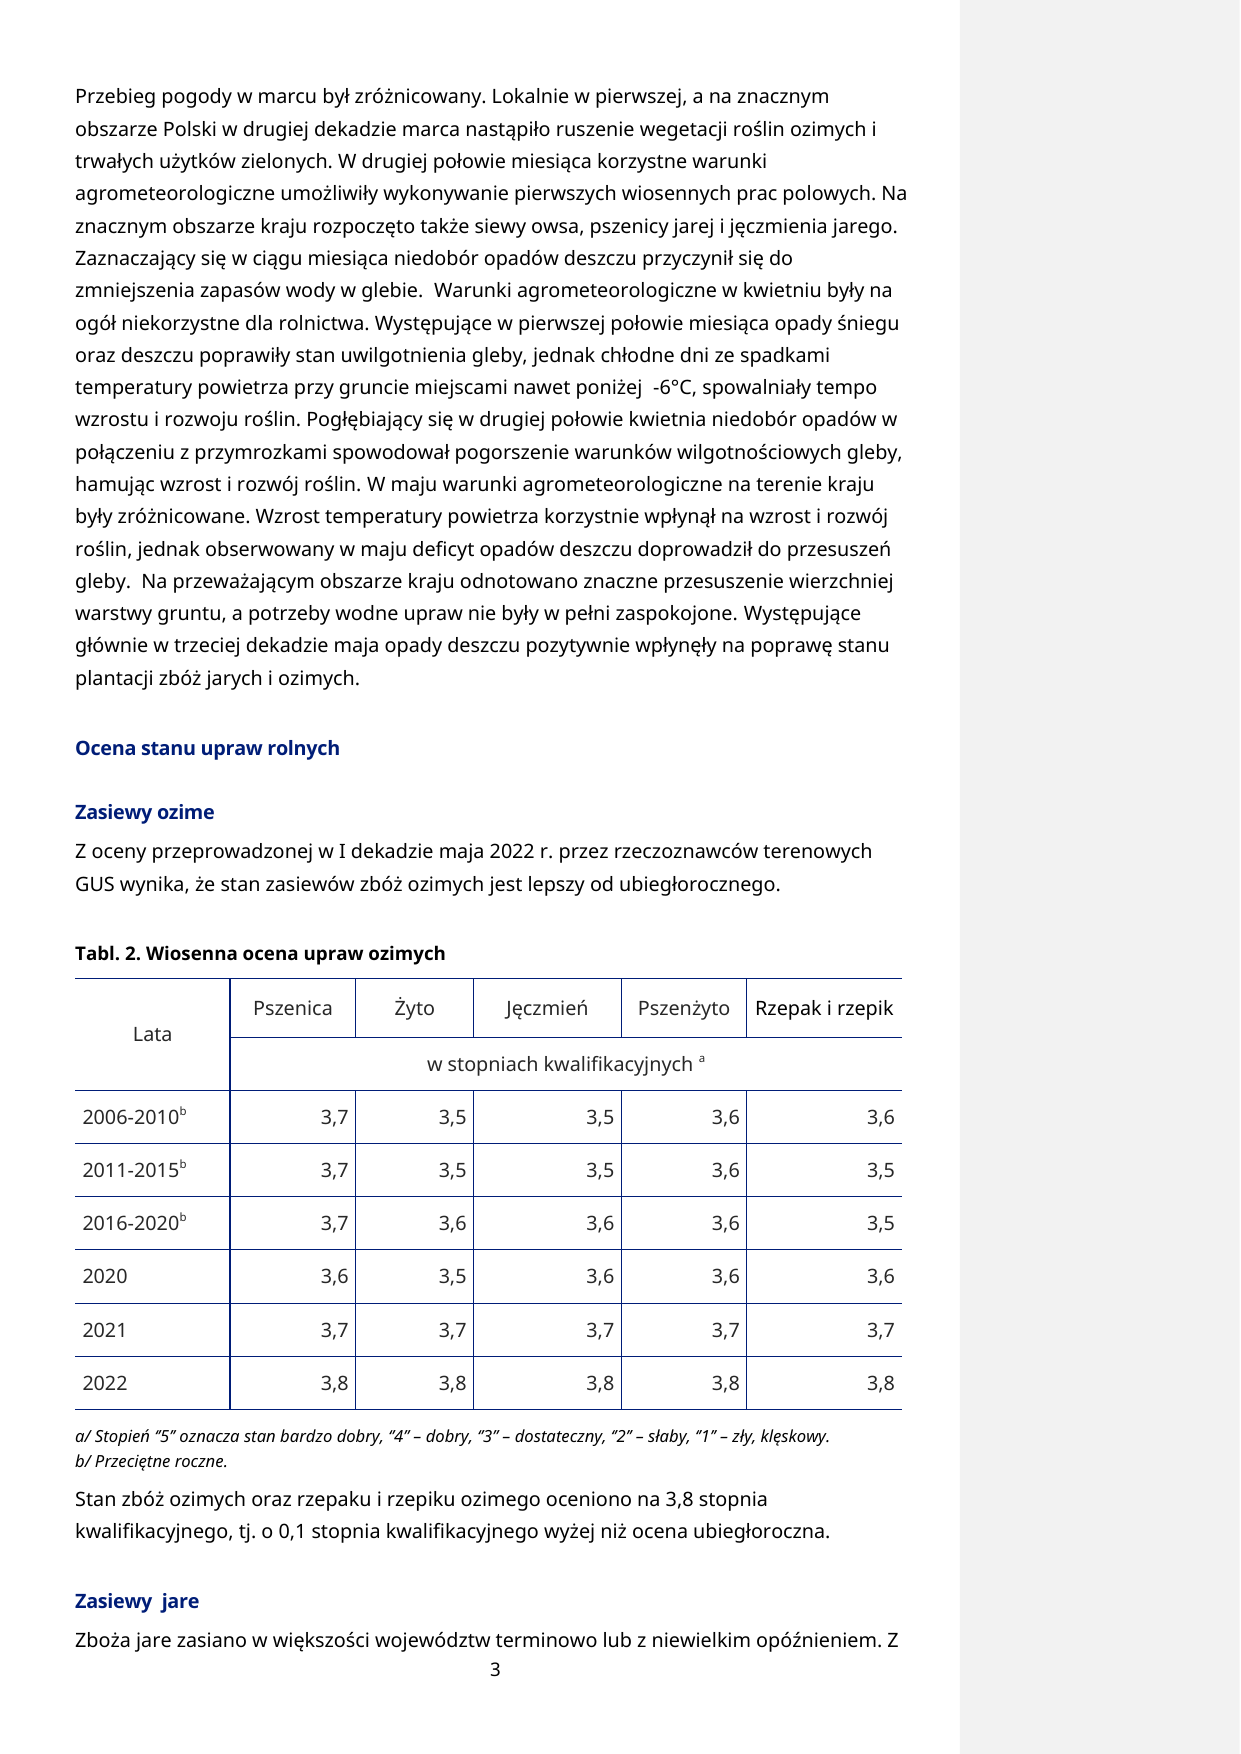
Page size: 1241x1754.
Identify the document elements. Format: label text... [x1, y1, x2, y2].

table_cell 3,5 [474, 1144, 621, 1196]
table_cell 3,8 [474, 1357, 621, 1409]
table_cell 3,8 [231, 1357, 355, 1409]
table_cell 3,6 [622, 1144, 746, 1196]
table_cell 3,6 [474, 1250, 621, 1302]
table_header Pszenica [231, 979, 355, 1037]
text Zasiewy jare [75, 1587, 915, 1614]
table_header Rzepak i rzepik [747, 979, 902, 1037]
table_cell 3,7 [231, 1197, 355, 1249]
table_cell 3,6 [474, 1197, 621, 1249]
table_cell 3,7 [231, 1304, 355, 1356]
table_cell 2011-2015b [75, 1144, 229, 1196]
table_cell 3,7 [622, 1304, 746, 1356]
table_cell 3,8 [356, 1357, 473, 1409]
text Przebieg pogody w marcu był zróżnicowany. Lokalnie w pierwszej, a na znacznym obszarze Polski w drugiej dekadzie marca nastąpiło ruszenie wegetacji roślin ozimych i trwałych użytków zielonych. W drugiej połowie miesiąca korzystne warunki agrometeorologiczne umożliwiły wykonywanie pierwszych wiosennych prac polowych. Na znacznym obszarze kraju rozpoczęto także siewy owsa, pszenicy jarej i jęczmienia jarego. Zaznaczający się w ciągu miesiąca niedobór opadów deszczu przyczynił się do zmniejszenia zapasów wody w glebie. Warunki agrometeorologiczne w kwietniu były na ogół niekorzystne dla rolnictwa. Występujące w pierwszej połowie miesiąca opady śniegu oraz deszczu poprawiły stan uwilgotnienia gleby, jednak chłodne dni ze spadkami temperatury powietrza przy gruncie miejscami nawet poniżej -6°C, spowalniały tempo wzrostu i rozwoju roślin. Pogłębiający się w drugiej połowie kwietnia niedobór opadów w połączeniu z przymrozkami spowodował pogorszenie warunków wilgotnościowych gleby, hamując wzrost i rozwój roślin. W maju warunki agrometeorologiczne na terenie kraju były zróżnicowane. Wzrost temperatury powietrza korzystnie wpłynął na wzrost i rozwój roślin, jednak obserwowany w maju deficyt opadów deszczu doprowadził do przesuszeń gleby. Na przeważającym obszarze kraju odnotowano znaczne przesuszenie wierzchniej warstwy gruntu, a potrzeby wodne upraw nie były w pełni zaspokojone. Występujące głównie w trzeciej dekadzie maja opady deszczu pozytywnie wpłynęły na poprawę stanu plantacji zbóż jarych i ozimych. [75, 83, 915, 691]
table_cell 3,6 [747, 1091, 902, 1143]
table_cell 2006-2010b [75, 1091, 229, 1143]
table_cell 3,7 [231, 1091, 355, 1143]
text b/ Przeciętne roczne. [75, 1447, 915, 1472]
table_cell 3,8 [622, 1357, 746, 1409]
table_cell 3,5 [356, 1091, 473, 1143]
table_cell 3,6 [622, 1091, 746, 1143]
text Tabl. 2. Wiosenna ocena upraw ozimych [75, 940, 915, 965]
text a/ Stopień ‘’5’’ oznacza stan bardzo dobry, ‘’4’’ – dobry, ‘’3’’ – dostateczny, ‘’2’’ – słaby, ‘’1’’ – zły, klęskowy. [75, 1422, 915, 1447]
table_cell 3,6 [622, 1250, 746, 1302]
table_cell 2022 [75, 1357, 229, 1409]
table_header Jęczmień [474, 979, 621, 1037]
table_cell 3,5 [474, 1091, 621, 1143]
table_cell 3,7 [231, 1144, 355, 1196]
table_cell 3,5 [747, 1144, 902, 1196]
table_header Lata [75, 979, 229, 1090]
table_cell 3,5 [747, 1197, 902, 1249]
table_cell 3,6 [356, 1197, 473, 1249]
table_header Żyto [356, 979, 473, 1037]
table_cell 3,6 [231, 1250, 355, 1302]
text Z oceny przeprowadzonej w I dekadzie maja 2022 r. przez rzeczoznawców terenowych GUS wynika, że stan zasiewów zbóż ozimych jest lepszy od ubiegłorocznego. [75, 838, 915, 897]
table_cell 3,6 [622, 1197, 746, 1249]
text Stan zbóż ozimych oraz rzepaku i rzepiku ozimego oceniono na 3,8 stopnia kwalifikacyjnego, tj. o 0,1 stopnia kwalifikacyjnego wyżej niż ocena ubiegłoroczna. [75, 1485, 915, 1544]
table_cell 2021 [75, 1304, 229, 1356]
table_cell w stopniach kwalifikacyjnych a [231, 1038, 902, 1090]
table_cell 3,7 [747, 1304, 902, 1356]
table_cell 3,5 [356, 1250, 473, 1302]
table_cell 3,8 [747, 1357, 902, 1409]
table_cell 3,7 [356, 1304, 473, 1356]
table_header Pszenżyto [622, 979, 746, 1037]
text Ocena stanu upraw rolnych [75, 734, 915, 761]
table_cell 3,5 [356, 1144, 473, 1196]
table_cell 2016-2020b [75, 1197, 229, 1249]
text Zasiewy ozime [75, 798, 915, 825]
table_cell 3,7 [474, 1304, 621, 1356]
table_cell 3,6 [747, 1250, 902, 1302]
table_cell 2020 [75, 1250, 229, 1302]
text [75, 1626, 915, 1653]
